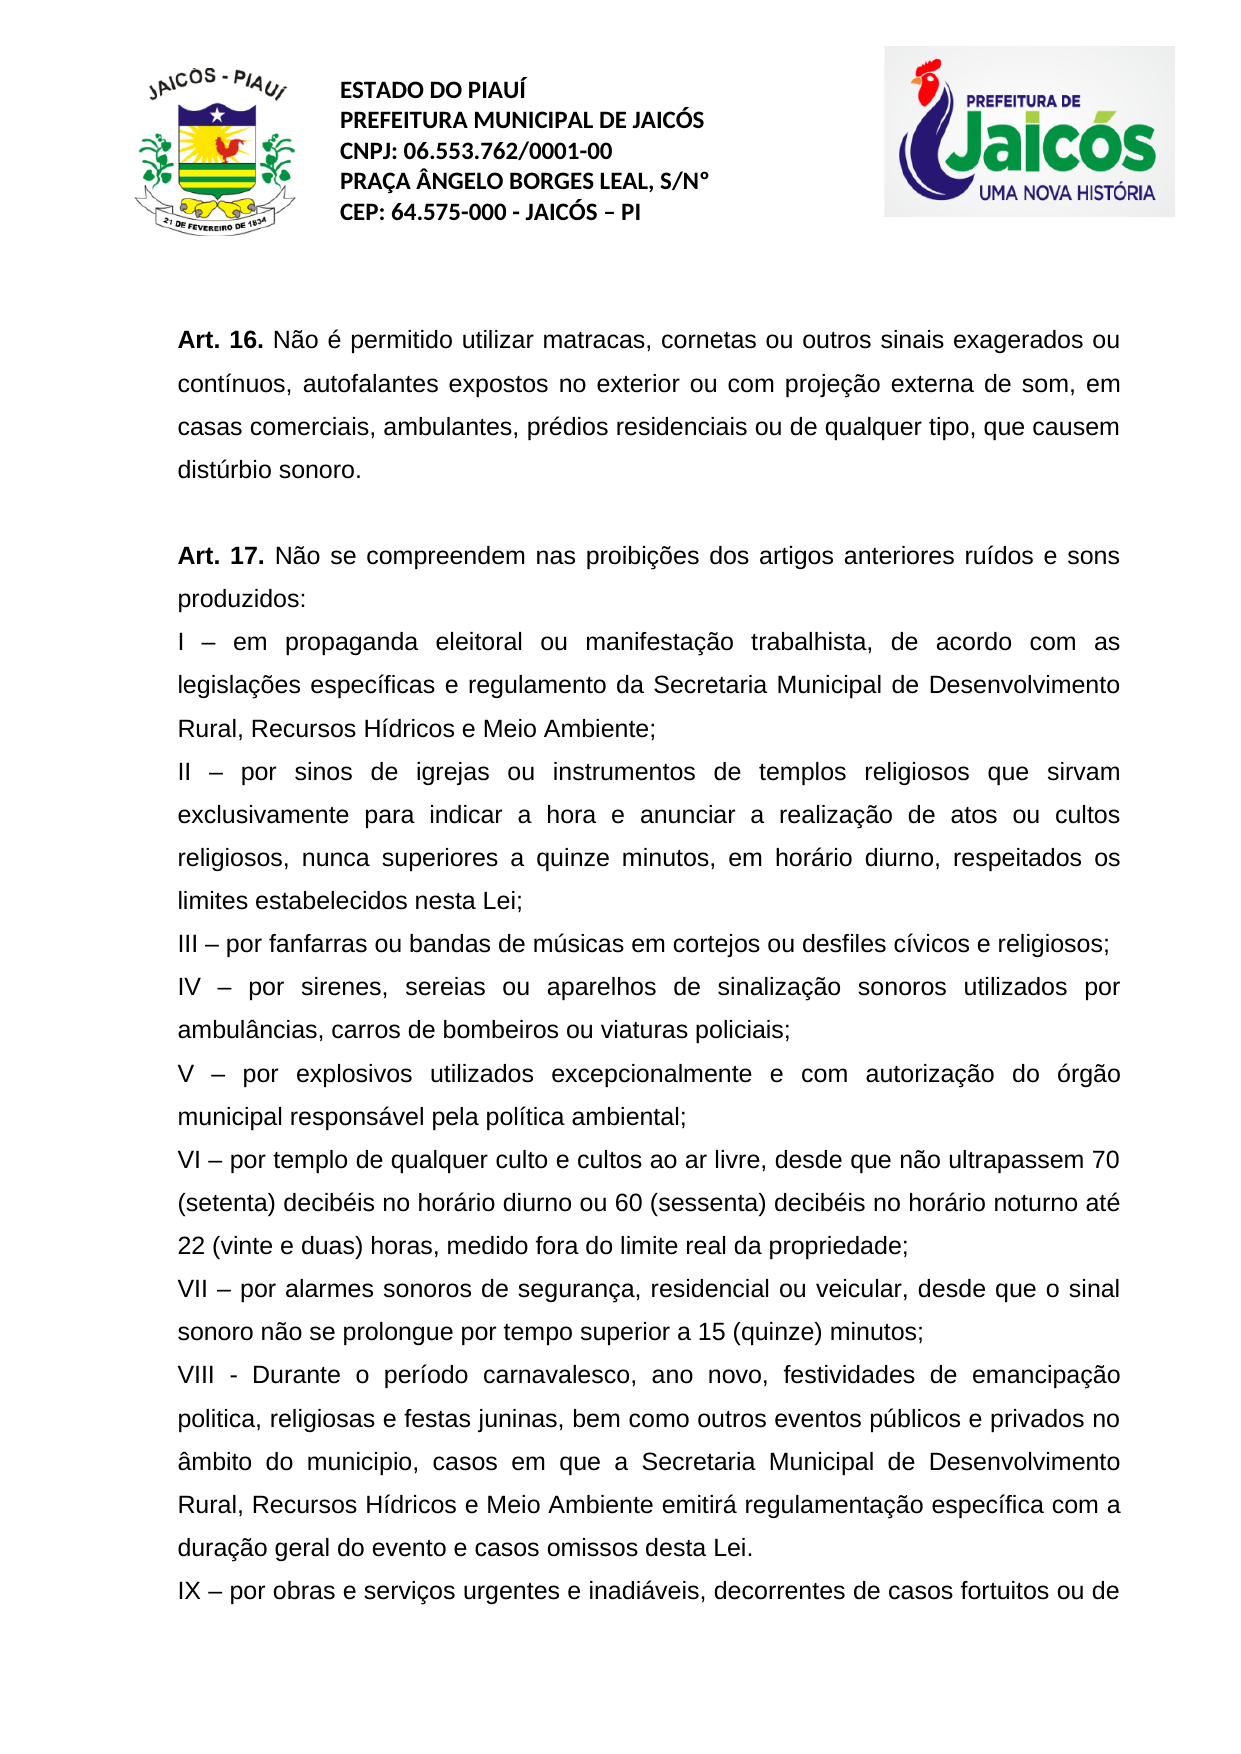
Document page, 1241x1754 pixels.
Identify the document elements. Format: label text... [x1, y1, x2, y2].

text IV – por sirenes, sereias ou aparelhos de sinalização sonoros utilizados por ambulâncias, carros de bombeiros ou viaturas policiais; [177, 972, 1122, 1044]
text VIII - Durante o período carnavalesco, ano novo, festividades de emancipação politica, religiosas e festas juninas, bem como outros eventos públicos e privados no âmbito do municipio, casos em que a Secretaria Municipal de Desenvolvimento Rural, Recursos Hídricos e Meio Ambiente emitirá regulamentação específica com a duração geral do evento e casos omissos desta Lei. [177, 1361, 1122, 1562]
text VI – por templo de qualquer culto e cultos ao ar livre, desde que não ultrapassem 70 (setenta) decibéis no horário diurno ou 60 (sessenta) decibéis no horário noturno até 22 (vinte e duas) horas, medido fora do limite real da propriedade; [177, 1145, 1122, 1260]
text II – por sinos de igrejas ou instrumentos de templos religiosos que sirvam exclusivamente para indicar a hora e anunciar a realização de atos ou cultos religiosos, nunca superiores a quinze minutos, em horário diurno, respeitados os limites estabelecidos nesta Lei; [177, 757, 1122, 915]
text V – por explosivos utilizados excepcionalmente e com autorização do órgão municipal responsável pela política ambiental; [177, 1059, 1122, 1131]
text Art. 17. Não se compreendem nas proibições dos artigos anteriores ruídos e sons produzidos: [177, 541, 1122, 613]
picture [112, 68, 320, 257]
text VII – por alarmes sonoros de segurança, residencial ou veicular, desde que o sinal sonoro não se prolongue por tempo superior a 15 (quinze) minutos; [177, 1274, 1122, 1346]
text I – em propaganda eleitoral ou manifestação trabalhista, de acordo com as legislações específicas e regulamento da Secretaria Municipal de Desenvolvimento Rural, Recursos Hídricos e Meio Ambiente; [177, 627, 1122, 742]
text Art. 16. Não é permitido utilizar matracas, cornetas ou outros sinais exagerados ou contínuos, autofalantes expostos no exterior ou com projeção externa de som, em casas comerciais, ambulantes, prédios residenciais ou de qualquer tipo, que causem distúrbio sonoro. [177, 326, 1122, 484]
picture [884, 46, 1175, 217]
text III – por fanfarras ou bandas de músicas em cortejos ou desfiles cívicos e religiosos; [177, 929, 1122, 958]
